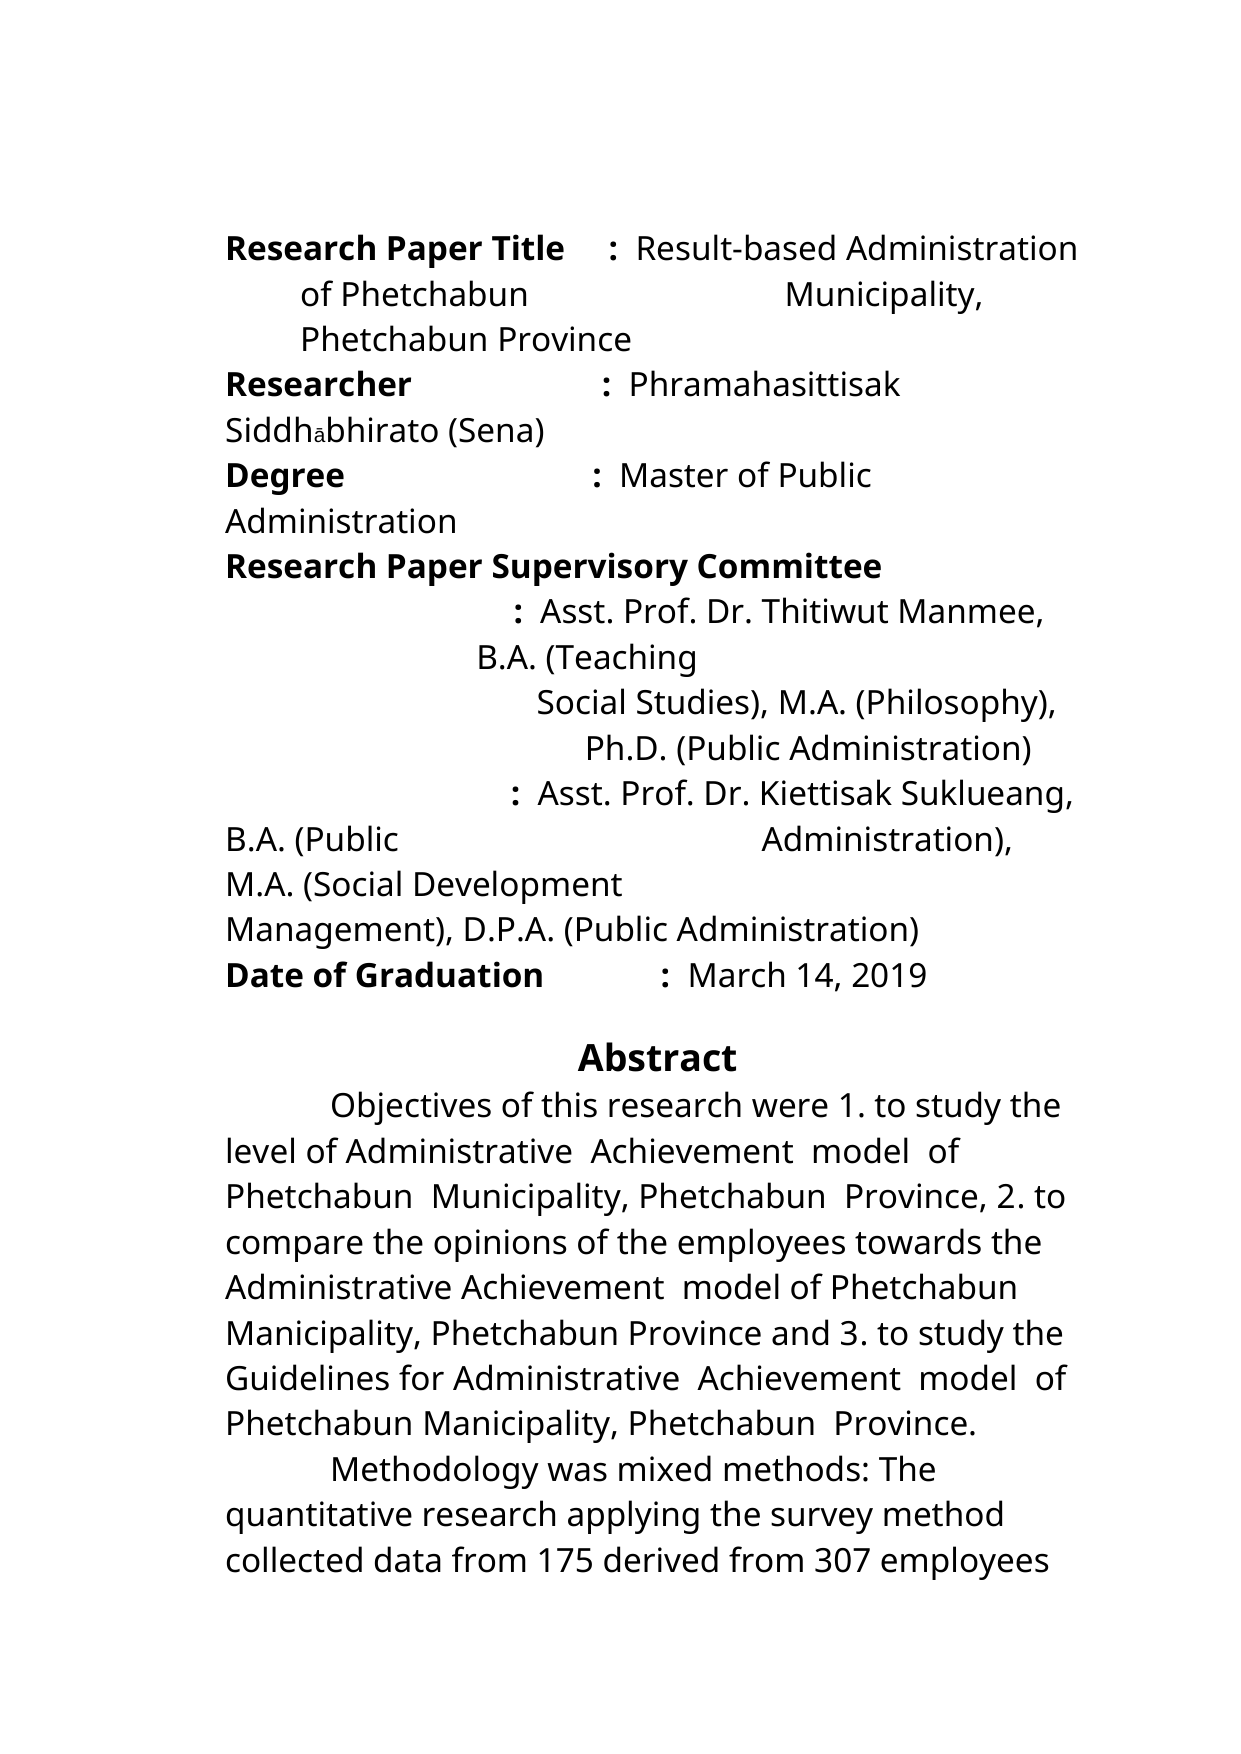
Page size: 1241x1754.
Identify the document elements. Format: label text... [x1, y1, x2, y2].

text Social Studies), M.A. (Philosophy), [225, 679, 1090, 724]
text Research Paper Supervisory Committee [225, 543, 1090, 588]
text : Asst. Prof. Dr. Kiettisak Suklueang, B.A. (Public Administration), M.A. (Social Development Management), D.P.A. (Public Administration) [225, 770, 1090, 952]
text Objectives of this research were 1. to study the level of Administrative Achievement model of Phetchabun Municipality, Phetchabun Province, 2. to compare the opinions of the employees towards the Administrative Achievement model of Phetchabun Manicipality, Phetchabun Province and 3. to study the Guidelines for Administrative Achievement model of Phetchabun Manicipality, Phetchabun Province. [225, 1082, 1090, 1446]
text Research Paper Title : Result-based Administration of Phetchabun Municipality, Phetchabun Province [225, 225, 1090, 361]
text Abstract [225, 1031, 1090, 1082]
text Ph.D. (Public Administration) [225, 724, 1090, 770]
text Degree : Master of Public Administration [225, 452, 1090, 543]
text Researcher : Phramahasittisak Siddhābhirato (Sena) [225, 361, 1090, 452]
text Date of Graduation : March 14, 2019 [225, 952, 1090, 997]
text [225, 1446, 1090, 1582]
text : Asst. Prof. Dr. Thitiwut Manmee, B.A. (Teaching [225, 588, 1090, 679]
